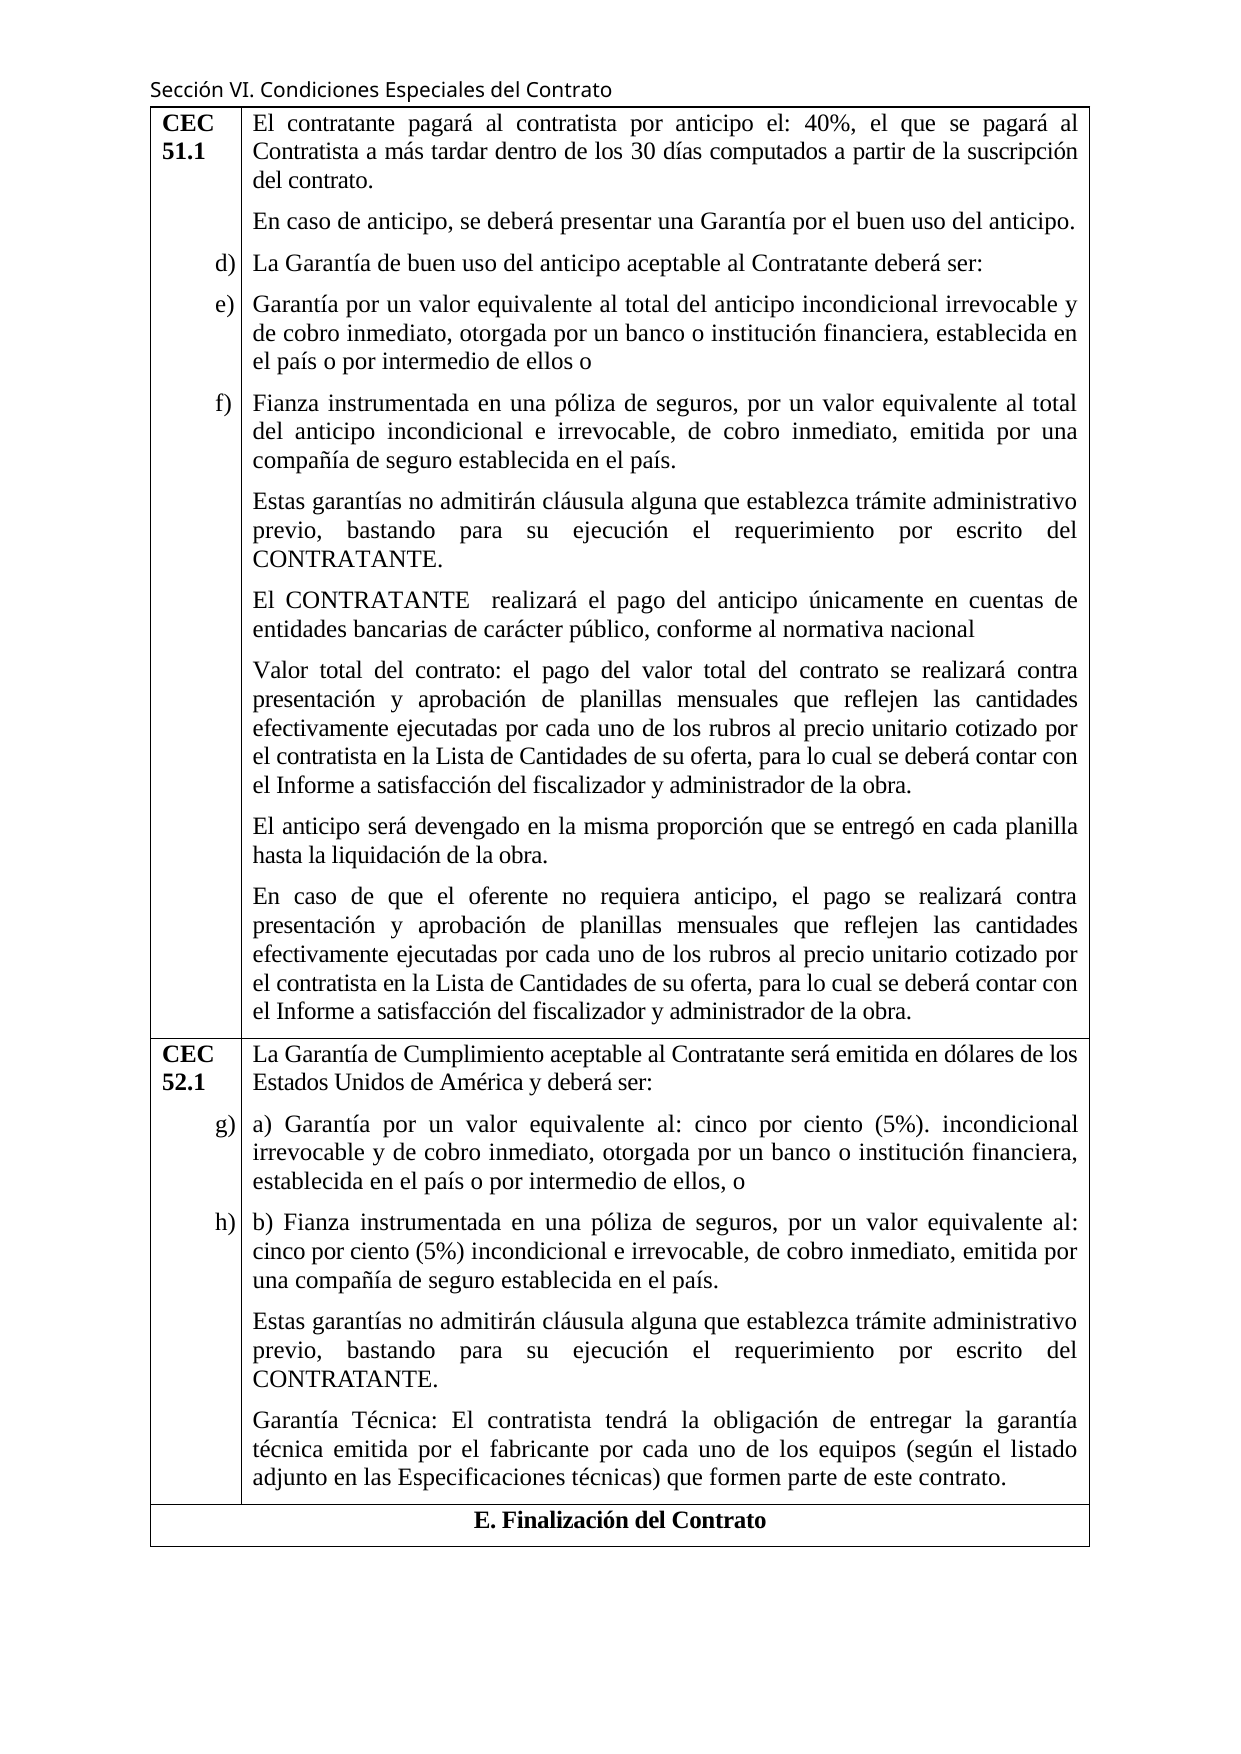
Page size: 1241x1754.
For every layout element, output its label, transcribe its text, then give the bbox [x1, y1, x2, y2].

table_cell La Garantía de Cumplimiento aceptable al Contratante será emitida en dólares de los Estados Unidos de América y deberá ser: a) Garantía por un valor equivalente al: cinco por ciento (5%). incondicional irrevocable y de cobro inmediato, otorgada por un banco o institución financiera, establecida en el país o por intermedio de ellos, o b) Fianza instrumentada en una póliza de seguros, por un valor equivalente al: cinco por ciento (5%) incondicional e irrevocable, de cobro inmediato, emitida por una compañía de seguro establecida en el país. Estas garantías no admitirán cláusula alguna que establezca trámite administrativo previo, bastando para su ejecución el requerimiento por escrito del CONTRATANTE. Garantía Técnica: El contratista tendrá la obligación de entregar la garantía técnica emitida por el fabricante por cada uno de los equipos (según el listado adjunto en las Especificaciones técnicas) que formen parte de este contrato. [242, 1039, 1089, 1504]
table_cell CEC 52.1 [151, 1039, 241, 1504]
table_cell El contratante pagará al contratista por anticipo el: 40%, el que se pagará al Contratista a más tardar dentro de los 30 días computados a partir de la suscripción del contrato. En caso de anticipo, se deberá presentar una Garantía por el buen uso del anticipo. La Garantía de buen uso del anticipo aceptable al Contratante deberá ser: Garantía por un valor equivalente al total del anticipo incondicional irrevocable y de cobro inmediato, otorgada por un banco o institución financiera, establecida en el país o por intermedio de ellos o Fianza instrumentada en una póliza de seguros, por un valor equivalente al total del anticipo incondicional e irrevocable, de cobro inmediato, emitida por una compañía de seguro establecida en el país. Estas garantías no admitirán cláusula alguna que establezca trámite administrativo previo, bastando para su ejecución el requerimiento por escrito del CONTRATANTE. El CONTRATANTE realizará el pago del anticipo únicamente en cuentas de entidades bancarias de carácter público, conforme al normativa nacional Valor total del contrato: el pago del valor total del contrato se realizará contra presentación y aprobación de planillas mensuales que reflejen las cantidades efectivamente ejecutadas por cada uno de los rubros al precio unitario cotizado por el contratista en la Lista de Cantidades de su oferta, para lo cual se deberá contar con el Informe a satisfacción del fiscalizador y administrador de la obra. El anticipo será devengado en la misma proporción que se entregó en cada planilla hasta la liquidación de la obra. En caso de que el oferente no requiera anticipo, el pago se realizará contra presentación y aprobación de planillas mensuales que reflejen las cantidades efectivamente ejecutadas por cada uno de los rubros al precio unitario cotizado por el contratista en la Lista de Cantidades de su oferta, para lo cual se deberá contar con el Informe a satisfacción del fiscalizador y administrador de la obra. [242, 108, 1089, 1038]
table_cell CEC 51.1 [151, 108, 241, 1038]
table_cell E. Finalización del Contrato [151, 1505, 1089, 1546]
